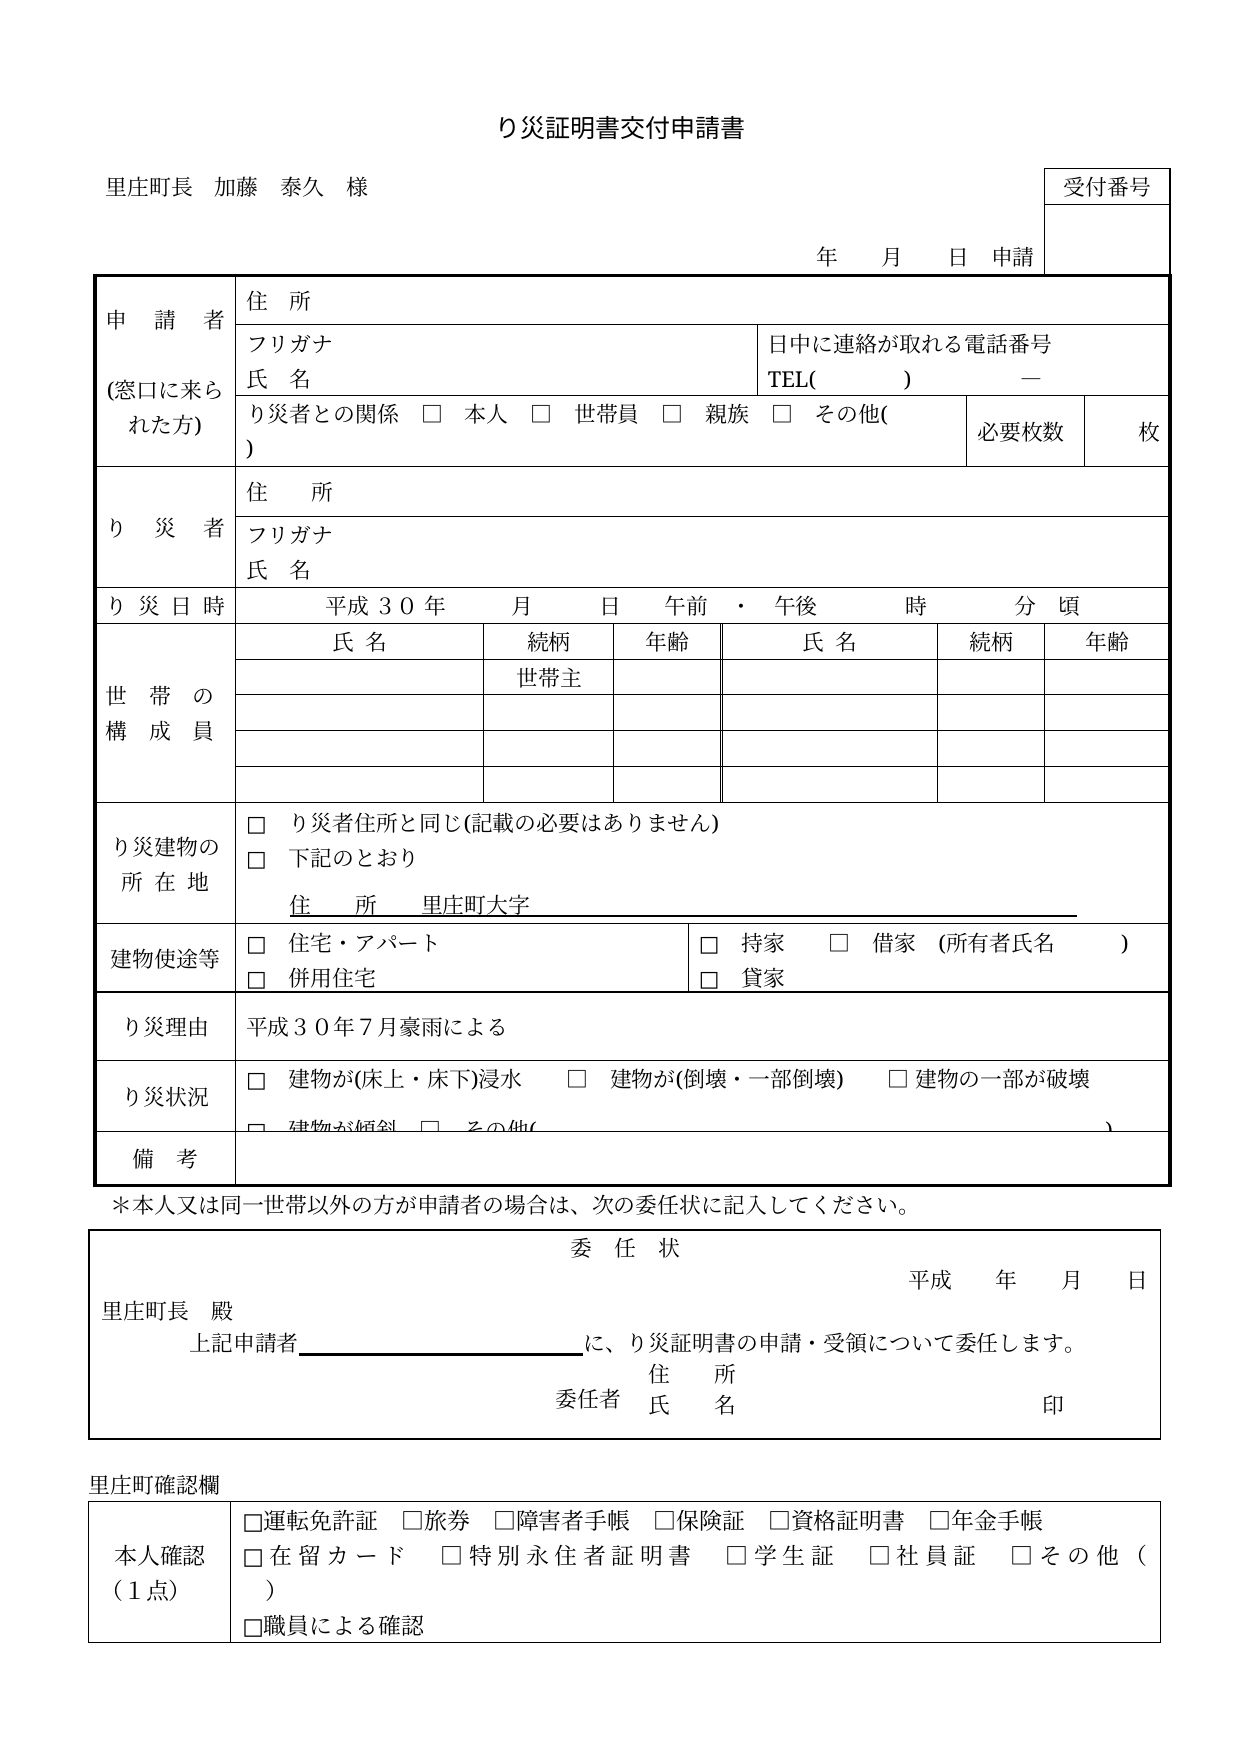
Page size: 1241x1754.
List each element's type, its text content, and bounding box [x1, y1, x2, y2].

table_cell 続柄 [484, 624, 613, 658]
table_cell 住 所 [236, 467, 1168, 516]
table_cell 平成 ３０ 年 月 日 午前 ・ 午後 時 分 頃 [236, 588, 1168, 622]
table_cell 住所 [236, 277, 1168, 324]
table_cell [484, 695, 613, 730]
table_cell フリガナ 氏名 [236, 517, 1168, 587]
table_cell 氏名 [723, 624, 937, 658]
table_cell [938, 660, 1044, 694]
table_cell り災日時 [97, 588, 235, 622]
table_cell 日中に連絡が取れる電話番号 TEL( ) ― [758, 325, 1168, 395]
table_cell [484, 731, 613, 766]
table_cell [614, 731, 720, 766]
table_cell 世 帯 の 構 成 員 [97, 624, 235, 802]
text ＊本人又は同一世帯以外の方が申請者の場合は、次の委任状に記入してください。 [89, 1187, 1152, 1222]
table_cell [723, 767, 937, 802]
table_cell 年齢 [1045, 624, 1168, 658]
table_cell [236, 660, 483, 694]
table_cell □ 建物が(床上・床下)浸水 □ 建物が(倒壊・一部倒壊) □ 建物の一部が破壊 □ 建物が傾斜 □ その他( ) [236, 1061, 1168, 1131]
table_cell □ 持家 □ 借家 (所有者氏名 ) □ 貸家 [689, 924, 1168, 991]
table_cell □ 住宅・アパート □ 併用住宅 [236, 924, 688, 991]
table_cell [723, 660, 937, 694]
table_cell り災建物の所在地 [97, 803, 235, 923]
table_header 受付番号 [1045, 169, 1169, 204]
text 里庄町確認欄 [89, 1466, 1152, 1501]
table_cell [236, 1132, 1168, 1184]
text り災証明書交付申請書 [89, 92, 1152, 162]
table_cell [938, 731, 1044, 766]
table_cell [614, 767, 720, 802]
table_cell [938, 695, 1044, 730]
table_header 本人確認 （１点） [89, 1502, 230, 1642]
table_cell [236, 731, 483, 766]
table_cell [484, 767, 613, 802]
table_cell り災者 [97, 467, 235, 587]
table_cell 平成３０年７月豪雨による [236, 993, 1168, 1060]
table_cell 建物使途等 [97, 924, 235, 991]
table_cell 続柄 [938, 624, 1044, 658]
table_cell [1045, 205, 1169, 273]
table_cell 申請者 (窓口に来られた方) [97, 277, 235, 466]
table_cell [1045, 660, 1168, 694]
table_cell [938, 767, 1044, 802]
table_header 里庄町長 加藤 泰久 様 年 月 日 申請 [95, 168, 1044, 273]
table_cell 世帯主 [484, 660, 613, 694]
table_cell り災状況 [97, 1061, 235, 1131]
table_cell [723, 695, 937, 730]
table_cell [477, 325, 757, 395]
table_cell [1045, 767, 1168, 802]
table_header □運転免許証 □旅券 □障害者手帳 □保険証 □資格証明書 □年金手帳 □在留カード □特別永住者証明書 □学生証 □社員証 □その他（ ） □職員による確認 [231, 1502, 1160, 1642]
table_cell [614, 695, 720, 730]
table_cell フリガナ 氏名 [236, 325, 477, 395]
table_cell り災理由 [97, 993, 235, 1060]
table_cell [236, 695, 483, 730]
table_cell [723, 731, 937, 766]
table_cell り災者との関係 □ 本人 □ 世帯員 □ 親族 □ その他( ) [236, 396, 966, 466]
table_cell □ り災者住所と同じ(記載の必要はありません) □ 下記のとおり 住 所 里庄町大字 [236, 803, 1168, 923]
table_cell [1045, 731, 1168, 766]
table_cell 必要枚数 [967, 396, 1084, 466]
table_cell [1045, 695, 1168, 730]
table_cell [236, 767, 483, 802]
table_cell 氏名 [236, 624, 483, 658]
table_cell 年齢 [614, 624, 720, 658]
table_cell 枚 [1085, 396, 1168, 466]
table_cell [614, 660, 720, 694]
table_cell 備考 [97, 1132, 235, 1184]
